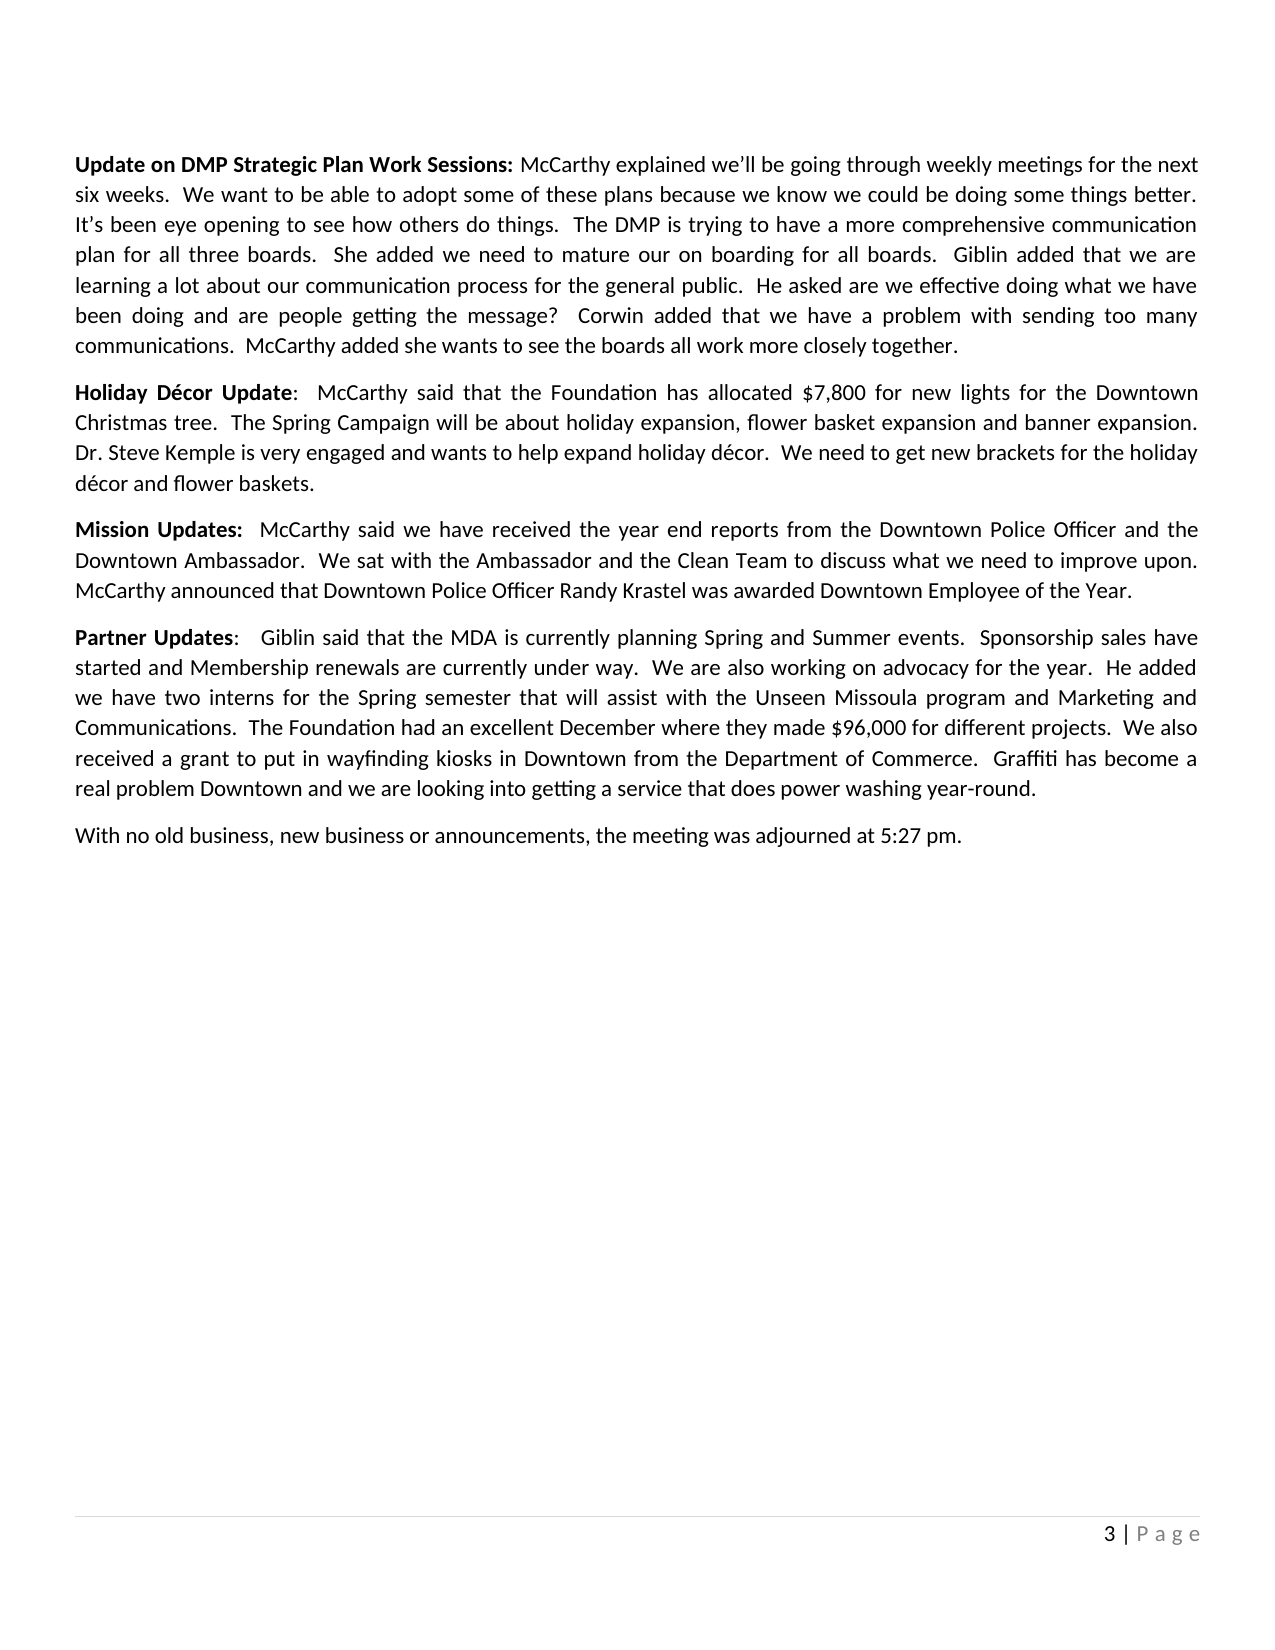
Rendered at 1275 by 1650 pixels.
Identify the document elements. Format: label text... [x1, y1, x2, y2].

text Holiday Décor Update: McCarthy said that the Foundation has allocated $7,800 for new lights for the Downtown Christmas tree. The Spring Campaign will be about holiday expansion, flower basket expansion and banner expansion. Dr. Steve Kemple is very engaged and wants to help expand holiday décor. We need to get new brackets for the holiday décor and flower baskets. [75, 378, 1200, 497]
text Partner Updates: Giblin said that the MDA is currently planning Spring and Summer events. Sponsorship sales have started and Membership renewals are currently under way. We are also working on advocacy for the year. He added we have two interns for the Spring semester that will assist with the Unseen Missoula program and Marketing and Communications. The Foundation had an excellent December where they made $96,000 for different projects. We also received a grant to put in wayfinding kiosks in Downtown from the Department of Commerce. Graffiti has become a real problem Downtown and we are looking into getting a service that does power washing year-round. [75, 623, 1200, 802]
text Mission Updates: McCarthy said we have received the year end reports from the Downtown Police Officer and the Downtown Ambassador. We sat with the Ambassador and the Clean Team to discuss what we need to improve upon. McCarthy announced that Downtown Police Officer Randy Krastel was awarded Downtown Employee of the Year. [75, 516, 1200, 604]
text With no old business, new business or announcements, the meeting was adjourned at 5:27 pm. [75, 821, 1200, 849]
text Update on DMP Strategic Plan Work Sessions: McCarthy explained we’ll be going through weekly meetings for the next six weeks. We want to be able to adopt some of these plans because we know we could be doing some things better. It’s been eye opening to see how others do things. The DMP is trying to have a more comprehensive communication plan for all three boards. She added we need to mature our on boarding for all boards. Giblin added that we are learning a lot about our communication process for the general public. He asked are we effective doing what we have been doing and are people getting the message? Corwin added that we have a problem with sending too many communications. McCarthy added she wants to see the boards all work more closely together. [75, 150, 1200, 359]
